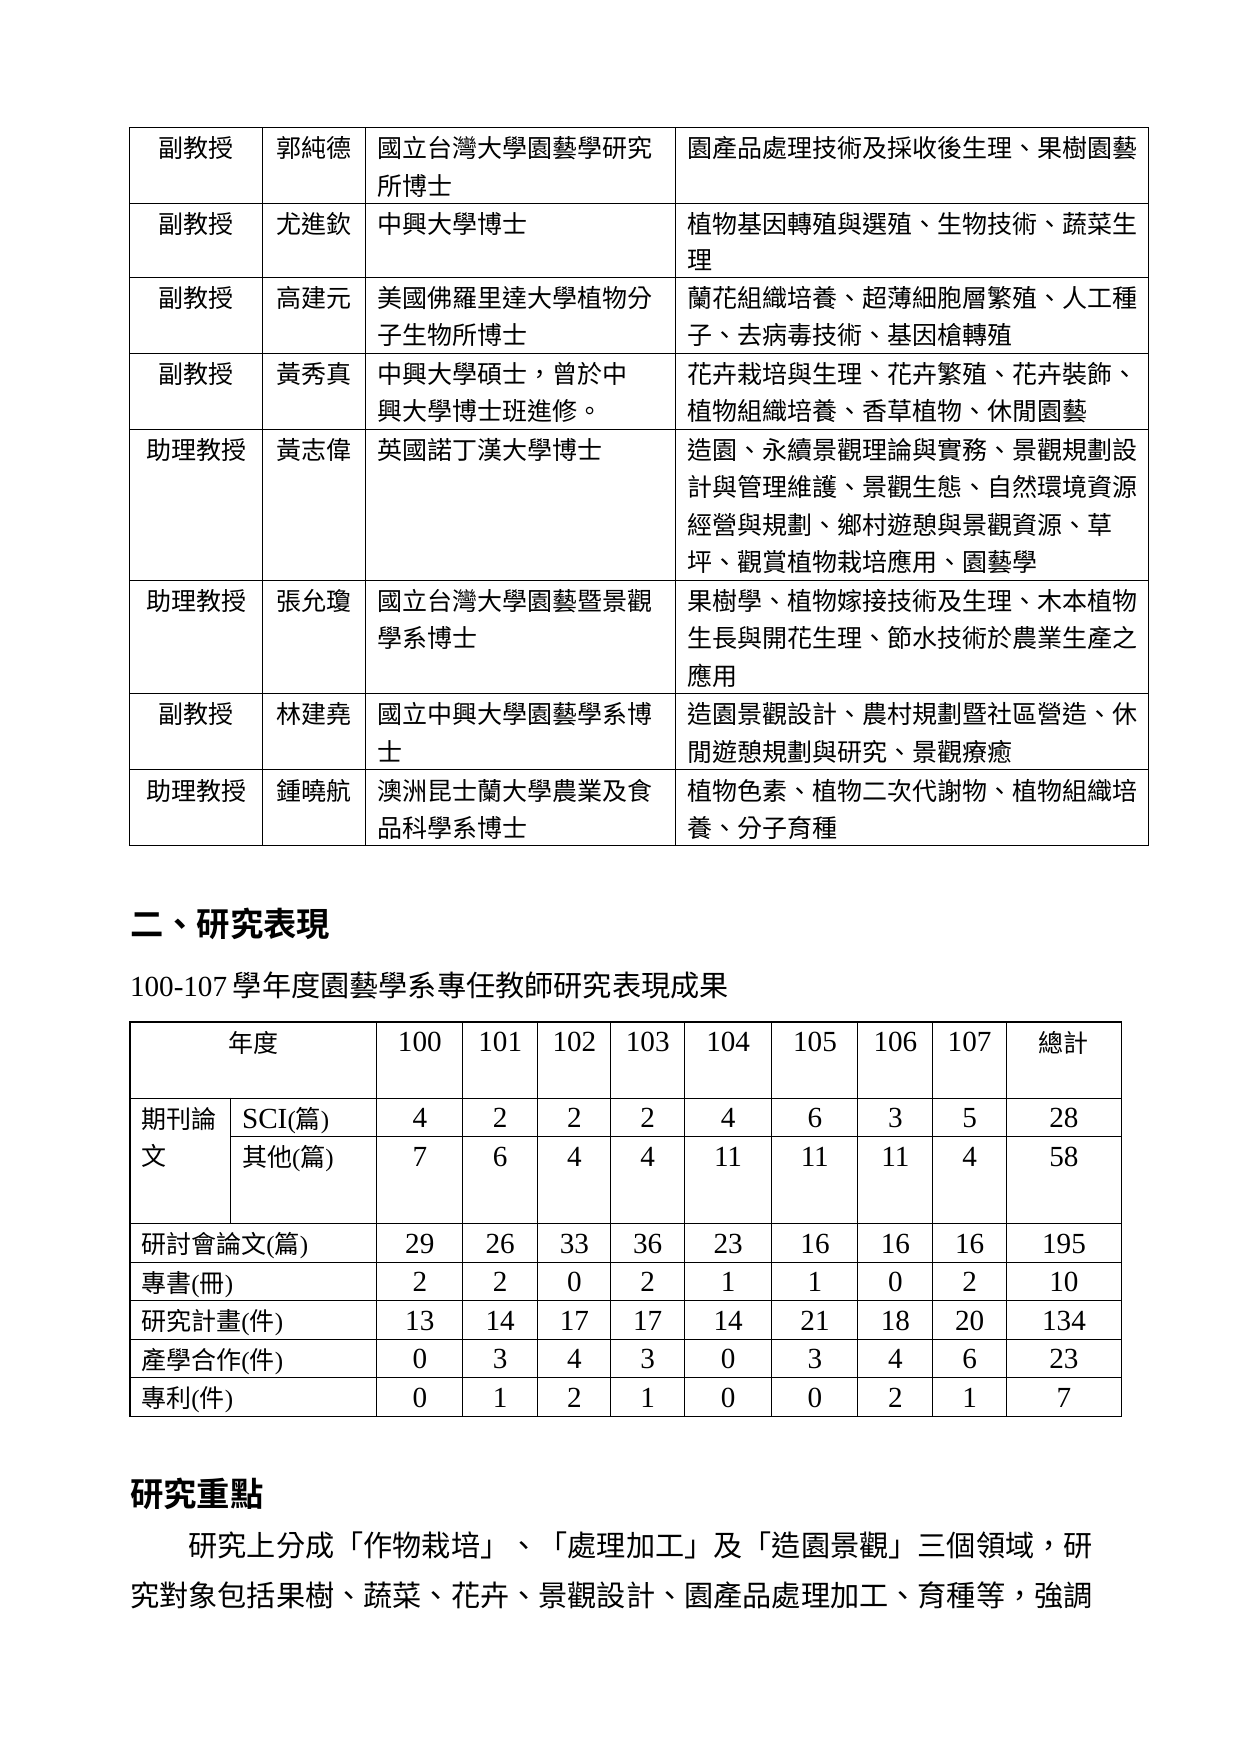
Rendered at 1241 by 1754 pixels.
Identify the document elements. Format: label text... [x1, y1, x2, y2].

table_cell 3 [611, 1340, 684, 1377]
table_cell SCI(篇) [231, 1099, 376, 1136]
table_cell 36 [611, 1224, 684, 1262]
table_cell 期刊論文 [131, 1099, 230, 1223]
table_cell 國立台灣大學園藝暨景觀學系博士 [366, 581, 675, 693]
table_cell 3 [463, 1340, 537, 1377]
table_cell 2 [538, 1378, 610, 1416]
table_cell 2 [377, 1263, 462, 1300]
table_cell 助理教授 [130, 581, 262, 693]
table_header 107 [933, 1023, 1006, 1097]
table_cell 美國佛羅里達大學植物分子生物所博士 [366, 278, 675, 353]
text 二、研究表現 [130, 896, 1110, 946]
table_cell 11 [772, 1137, 857, 1223]
table_cell 4 [685, 1099, 771, 1136]
table_cell 13 [377, 1301, 462, 1339]
table_cell 黃志偉 [263, 430, 365, 580]
table_cell 中興大學博士 [366, 204, 675, 277]
table_cell 尤進欽 [263, 204, 365, 277]
table_cell 4 [933, 1137, 1006, 1223]
table_cell 6 [463, 1137, 537, 1223]
table_cell 16 [858, 1224, 932, 1262]
table_cell 研究計畫(件) [131, 1301, 376, 1339]
table_cell 17 [538, 1301, 610, 1339]
table_cell 29 [377, 1224, 462, 1262]
table_cell 英國諾丁漢大學博士 [366, 430, 675, 580]
table_cell 26 [463, 1224, 537, 1262]
table_cell 中興大學碩士，曾於中 興大學博士班進修。 [366, 354, 675, 429]
table_cell 1 [933, 1378, 1006, 1416]
table_cell 國立中興大學園藝學系博士 [366, 694, 675, 769]
table_header 年度 [131, 1023, 376, 1097]
table_cell 23 [1007, 1340, 1121, 1377]
table_cell 3 [772, 1340, 857, 1377]
table_cell 其他(篇) [231, 1137, 376, 1223]
table_cell 副教授 [130, 694, 262, 769]
table_cell 20 [933, 1301, 1006, 1339]
table_cell 23 [685, 1224, 771, 1262]
table_cell 1 [463, 1378, 537, 1416]
table_cell 1 [772, 1263, 857, 1300]
table_cell 4 [611, 1137, 684, 1223]
table_cell 專利(件) [131, 1378, 376, 1416]
table_cell 1 [685, 1263, 771, 1300]
table_cell 2 [933, 1263, 1006, 1300]
table_cell 0 [377, 1340, 462, 1377]
table_cell 0 [685, 1340, 771, 1377]
table_cell 10 [1007, 1263, 1121, 1300]
table_header 104 [685, 1023, 771, 1097]
table_cell 21 [772, 1301, 857, 1339]
table_cell 林建堯 [263, 694, 365, 769]
table_cell 造園、永續景觀理論與實務、景觀規劃設計與管理維護、景觀生態、自然環境資源經營與規劃、鄉村遊憩與景觀資源、草坪、觀賞植物栽培應用、園藝學 [676, 430, 1148, 580]
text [130, 1517, 1110, 1617]
table_cell 2 [463, 1263, 537, 1300]
table_cell 專書(冊) [131, 1263, 376, 1300]
table_cell 0 [858, 1263, 932, 1300]
table_cell 2 [538, 1099, 610, 1136]
table_cell 澳洲昆士蘭大學農業及食品科學系博士 [366, 770, 675, 845]
table_cell 33 [538, 1224, 610, 1262]
table_cell 28 [1007, 1099, 1121, 1136]
table_cell 蘭花組織培養、超薄細胞層繁殖、人工種子、去病毒技術、基因槍轉殖 [676, 278, 1148, 353]
table_cell 助理教授 [130, 770, 262, 845]
table_cell 0 [772, 1378, 857, 1416]
table_cell 14 [685, 1301, 771, 1339]
table_cell 58 [1007, 1137, 1121, 1223]
table_cell 國立台灣大學園藝學研究所博士 [366, 128, 675, 203]
table_cell 1 [611, 1378, 684, 1416]
table_cell 花卉栽培與生理、花卉繁殖、花卉裝飾、植物組織培養、香草植物、休閒園藝 [676, 354, 1148, 429]
table_cell 2 [858, 1378, 932, 1416]
table_cell 高建元 [263, 278, 365, 353]
table_cell 0 [377, 1378, 462, 1416]
table_cell 5 [933, 1099, 1006, 1136]
table_cell 14 [463, 1301, 537, 1339]
table_cell 黃秀真 [263, 354, 365, 429]
table_cell 研討會論文(篇) [131, 1224, 376, 1262]
table_cell 17 [611, 1301, 684, 1339]
table_cell 2 [463, 1099, 537, 1136]
table_header 103 [611, 1023, 684, 1097]
table_header 102 [538, 1023, 610, 1097]
table_cell 18 [858, 1301, 932, 1339]
table_cell 郭純德 [263, 128, 365, 203]
table_cell 副教授 [130, 278, 262, 353]
table_cell 植物色素、植物二次代謝物、植物組織培養、分子育種 [676, 770, 1148, 845]
text 100-107學年度園藝學系專任教師研究表現成果 [130, 946, 1110, 1021]
table_cell 4 [538, 1137, 610, 1223]
table_cell 0 [538, 1263, 610, 1300]
table_cell 園產品處理技術及採收後生理、果樹園藝 [676, 128, 1148, 203]
table_header 101 [463, 1023, 537, 1097]
table_cell 16 [772, 1224, 857, 1262]
table_cell 6 [772, 1099, 857, 1136]
table_cell 產學合作(件) [131, 1340, 376, 1377]
table_cell 0 [685, 1378, 771, 1416]
table_cell 7 [1007, 1378, 1121, 1416]
table_cell 副教授 [130, 128, 262, 203]
table_cell 16 [933, 1224, 1006, 1262]
table_cell 果樹學、植物嫁接技術及生理、木本植物生長與開花生理、節水技術於農業生產之應用 [676, 581, 1148, 693]
table_cell 7 [377, 1137, 462, 1223]
table_cell 鍾曉航 [263, 770, 365, 845]
table_cell 195 [1007, 1224, 1121, 1262]
table_cell 助理教授 [130, 430, 262, 580]
table_cell 副教授 [130, 204, 262, 277]
table_cell 植物基因轉殖與選殖、生物技術、蔬菜生理 [676, 204, 1148, 277]
table_cell 張允瓊 [263, 581, 365, 693]
table_cell 11 [685, 1137, 771, 1223]
table_cell 4 [538, 1340, 610, 1377]
text 研究重點 [130, 1467, 1110, 1517]
table_cell 6 [933, 1340, 1006, 1377]
table_header 總計 [1007, 1023, 1121, 1097]
table_cell 11 [858, 1137, 932, 1223]
table_cell 134 [1007, 1301, 1121, 1339]
table_cell 4 [377, 1099, 462, 1136]
table_cell 4 [858, 1340, 932, 1377]
table_header 106 [858, 1023, 932, 1097]
table_header 105 [772, 1023, 857, 1097]
table_cell 造園景觀設計、農村規劃暨社區營造、休閒遊憩規劃與研究、景觀療癒 [676, 694, 1148, 769]
table_header 100 [377, 1023, 462, 1097]
table_cell 3 [858, 1099, 932, 1136]
table_cell 2 [611, 1263, 684, 1300]
table_cell 副教授 [130, 354, 262, 429]
table_cell 2 [611, 1099, 684, 1136]
